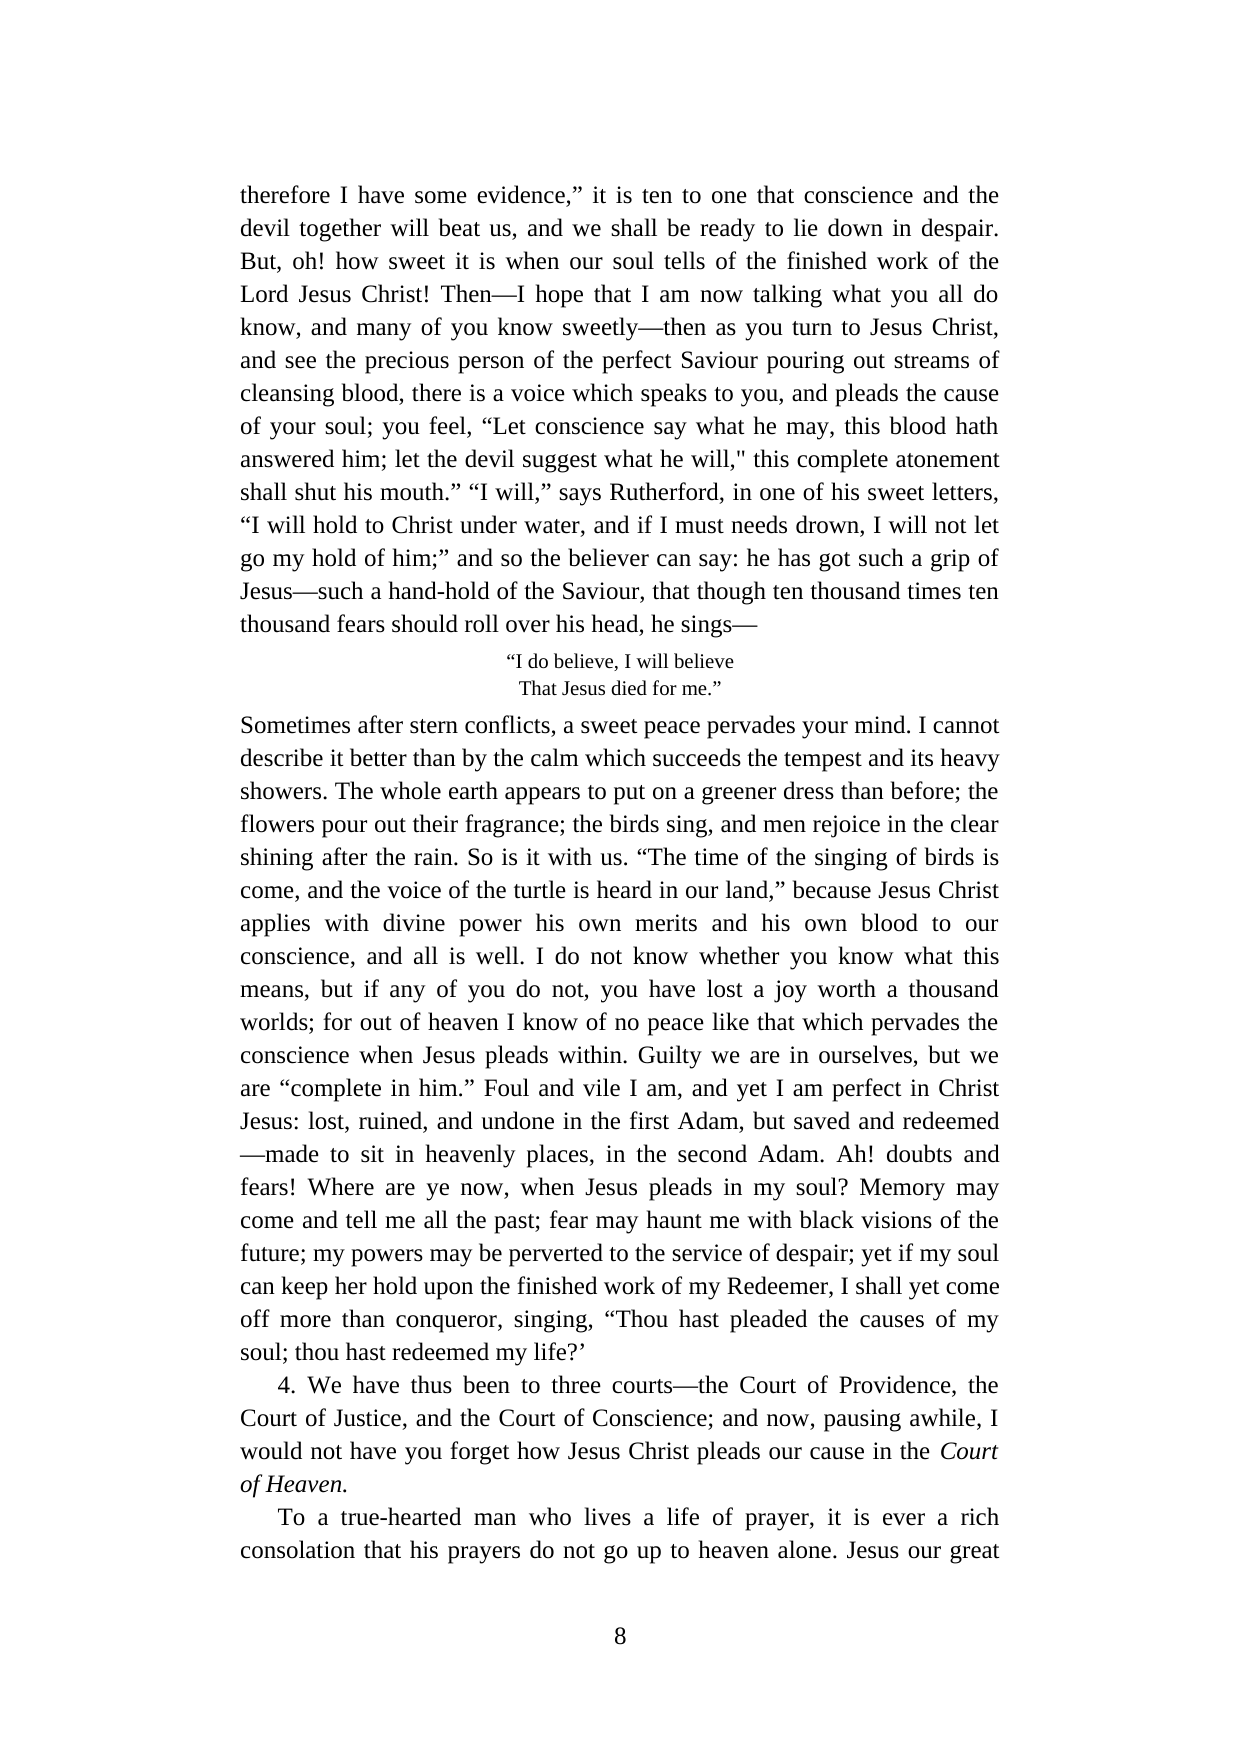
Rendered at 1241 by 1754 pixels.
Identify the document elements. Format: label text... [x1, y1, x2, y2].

text That Jesus died for me.” [240, 676, 1000, 700]
text Sometimes after stern conflicts, a sweet peace pervades your mind. I cannot describe it better than by the calm which succeeds the tempest and its heavy showers. The whole earth appears to put on a greener dress than before; the flowers pour out their fragrance; the birds sing, and men rejoice in the clear shining after the rain. So is it with us. “The time of the singing of birds is come, and the voice of the turtle is heard in our land,” because Jesus Christ applies with divine power his own merits and his own blood to our conscience, and all is well. I do not know whether you know what this means, but if any of you do not, you have lost a joy worth a thousand worlds; for out of heaven I know of no peace like that which pervades the conscience when Jesus pleads within. Guilty we are in ourselves, but we are “complete in him.” Foul and vile I am, and yet I am perfect in Christ Jesus: lost, ruined, and undone in the first Adam, but saved and redeemed—made to sit in heavenly places, in the second Adam. Ah! doubts and fears! Where are ye now, when Jesus pleads in my soul? Memory may come and tell me all the past; fear may haunt me with black visions of the future; my powers may be perverted to the service of despair; yet if my soul can keep her hold upon the finished work of my Redeemer, I shall yet come off more than conqueror, singing, “Thou hast pleaded the causes of my soul; thou hast redeemed my life?’ [240, 710, 1000, 1366]
text “I do believe, I will believe [240, 648, 1000, 673]
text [240, 180, 1000, 638]
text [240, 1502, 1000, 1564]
text 4. We have thus been to three courts—the Court of Providence, the Court of Justice, and the Court of Conscience; and now, pausing awhile, I would not have you forget how Jesus Christ pleads our cause in the Court of Heaven. [240, 1370, 1000, 1498]
